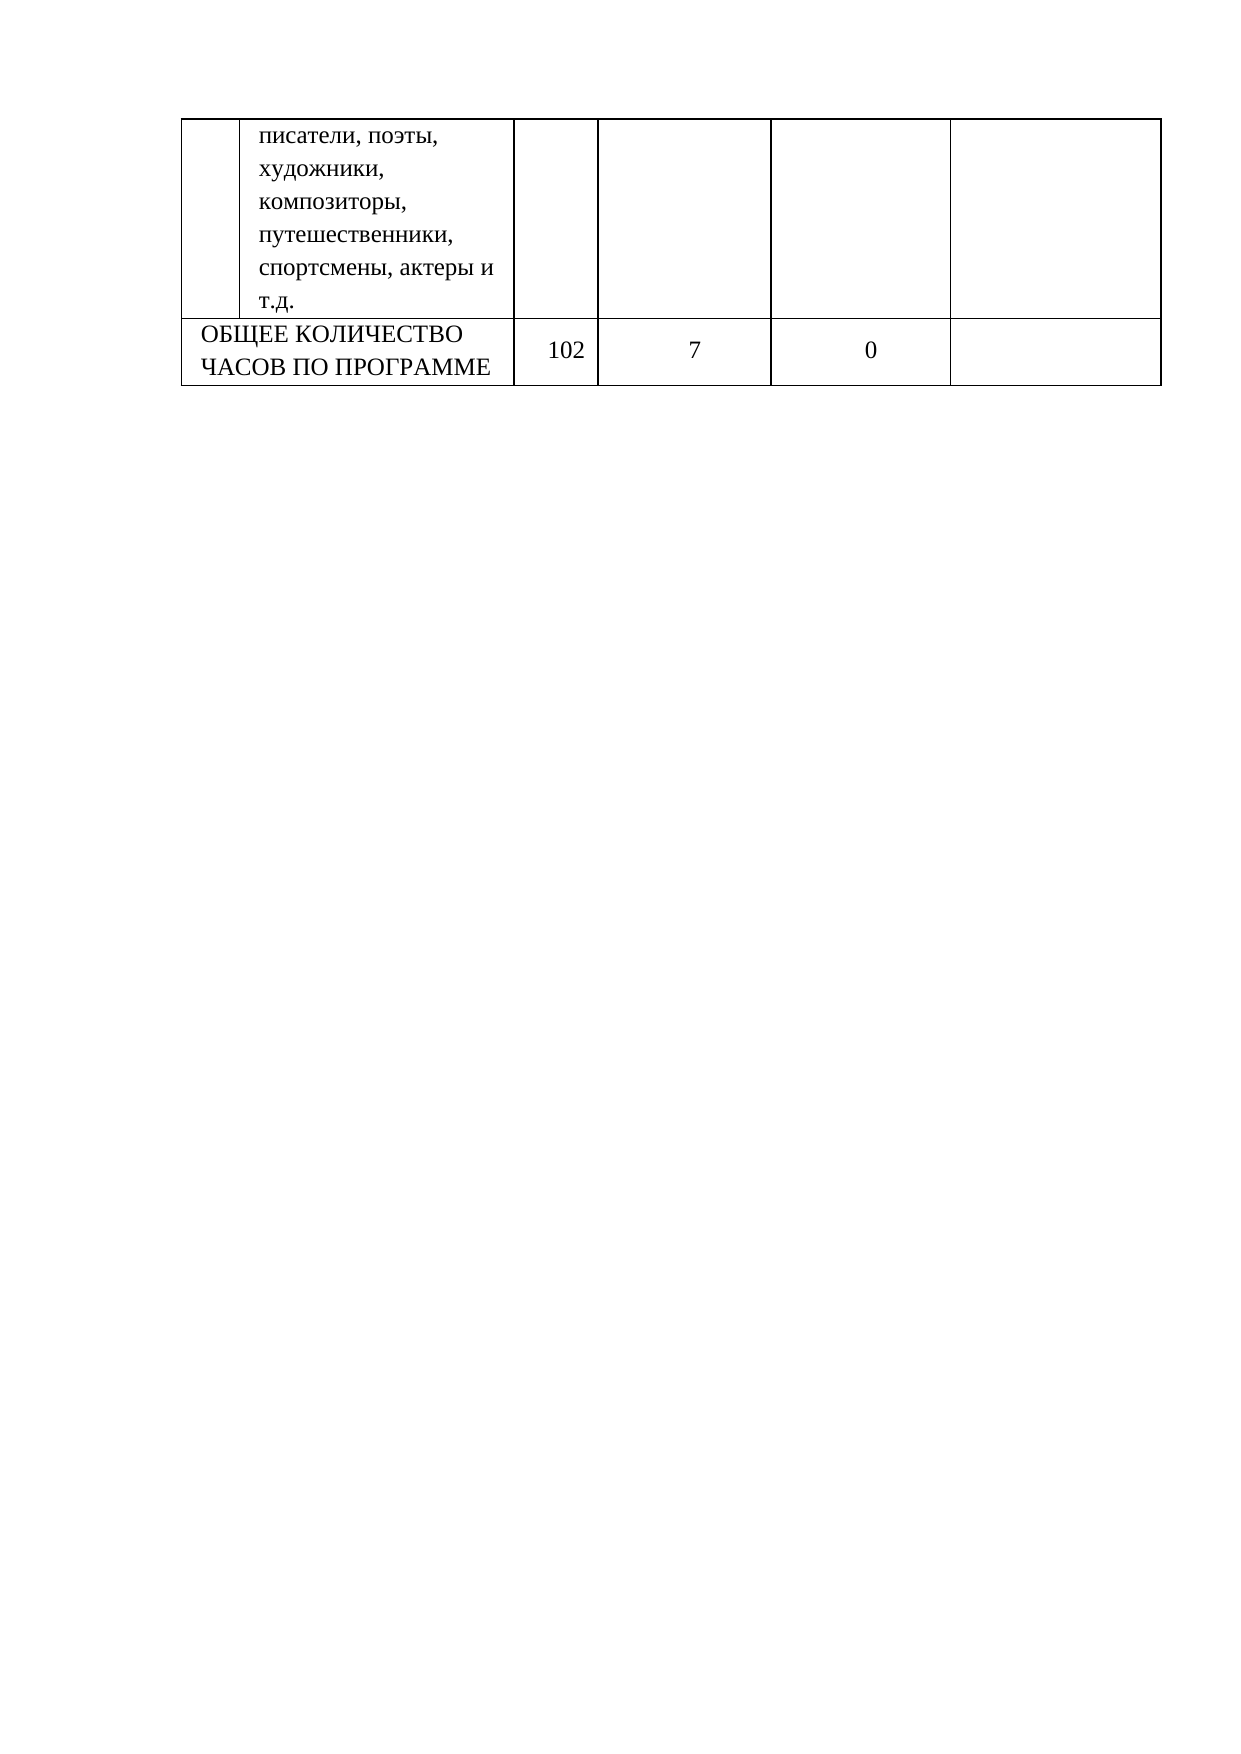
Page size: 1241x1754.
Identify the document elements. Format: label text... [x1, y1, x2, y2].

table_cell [240, 120, 513, 317]
table_cell 7 [515, 120, 597, 317]
table_cell [772, 120, 950, 317]
table_cell 0 [772, 319, 950, 384]
table_cell 7 [599, 319, 770, 384]
table_cell 102 [515, 319, 597, 384]
table_cell [951, 120, 1160, 317]
table_cell [951, 319, 1160, 384]
table_cell ОБЩЕЕ КОЛИЧЕСТВО ЧАСОВ ПО ПРОГРАММЕ [182, 319, 513, 384]
table_cell 1 [599, 120, 770, 317]
table_cell 12 [182, 120, 239, 317]
